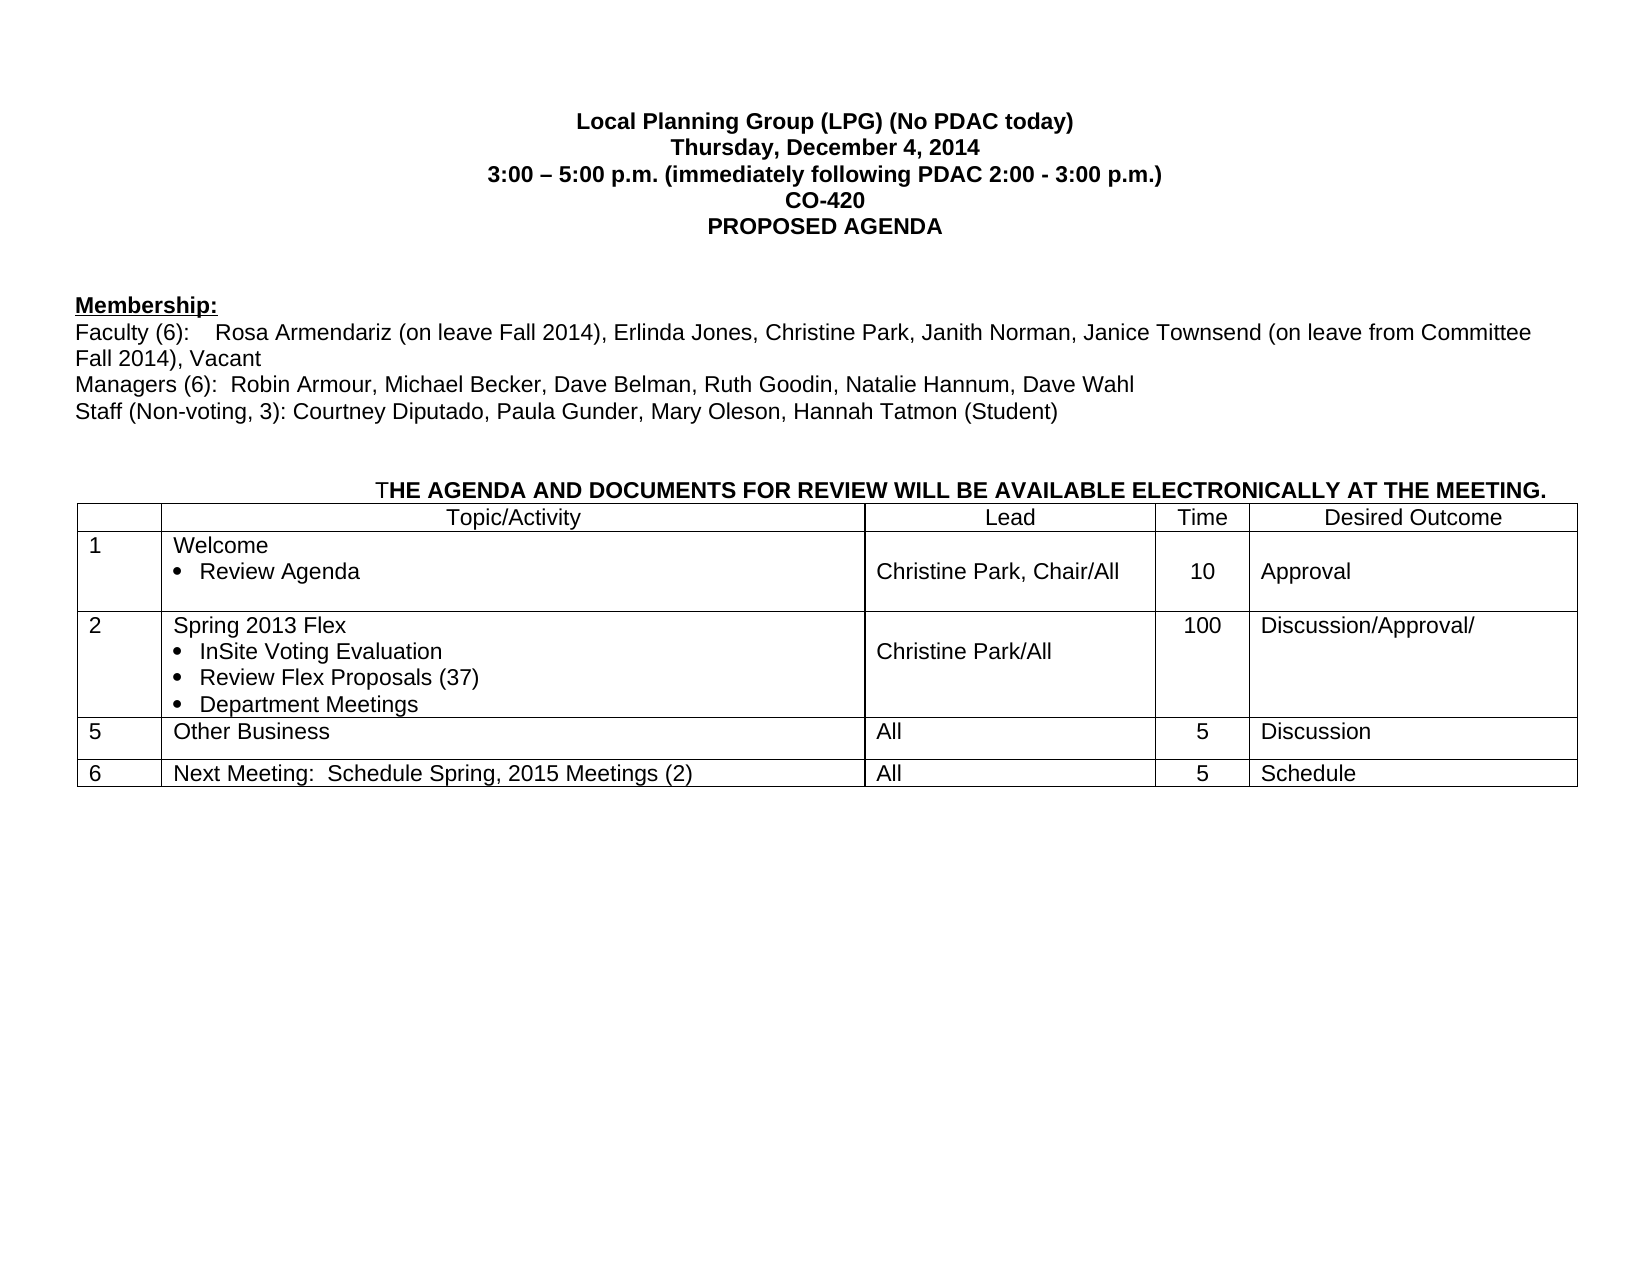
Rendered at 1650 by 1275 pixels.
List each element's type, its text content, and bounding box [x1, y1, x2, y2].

table_cell Other Business [162, 718, 864, 759]
table_cell All [866, 760, 1155, 786]
table_cell Schedule [1250, 760, 1577, 786]
table_cell Discussion/Approval/ [1250, 612, 1577, 717]
table_cell 1 [78, 532, 161, 611]
table_cell 5 [1156, 760, 1249, 786]
text Local Planning Group (LPG) (No PDAC today) [75, 108, 1575, 134]
text Thursday, December 4, 2014 [75, 134, 1575, 161]
table_cell Christine Park, Chair/All [866, 532, 1155, 611]
table_cell Spring 2013 Flex InSite Voting Evaluation Review Flex Proposals (37) Department Meetings [162, 612, 864, 717]
table_cell Welcome Review Agenda [162, 532, 864, 611]
table_cell 6 [78, 760, 161, 786]
table_cell 100 [1156, 612, 1249, 717]
table_header Time [1156, 504, 1249, 531]
table_cell Discussion [1250, 718, 1577, 759]
text CO-420 [75, 187, 1575, 213]
table_header Desired Outcome [1250, 504, 1577, 531]
text Faculty (6): Rosa Armendariz (on leave Fall 2014), Erlinda Jones, Christine Park, Janith Norman, Janice Townsend (on leave from Committee Fall 2014), Vacant [75, 319, 1575, 371]
text PROPOSED AGENDA [75, 213, 1575, 239]
table_cell 5 [78, 718, 161, 759]
table_cell Approval [1250, 532, 1577, 611]
text Membership: [75, 292, 1575, 319]
text THE AGENDA AND DOCUMENTS FOR REVIEW WILL BE AVAILABLE ELECTRONICALLY AT THE MEETING. [75, 477, 1575, 503]
table_header [78, 504, 161, 531]
table_cell 2 [78, 612, 161, 717]
table_header Lead [866, 504, 1155, 531]
text 3:00 – 5:00 p.m. (immediately following PDAC 2:00 - 3:00 p.m.) [75, 161, 1575, 187]
table_cell 10 [1156, 532, 1249, 611]
table_cell 5 [1156, 718, 1249, 759]
table_header Topic/Activity [162, 504, 864, 531]
table_cell Christine Park/All [866, 612, 1155, 717]
table_cell Next Meeting: Schedule Spring, 2015 Meetings (2) [162, 760, 864, 786]
text Staff (Non-voting, 3): Courtney Diputado, Paula Gunder, Mary Oleson, Hannah Tatmon (Student) [75, 398, 1575, 424]
table_cell All [866, 718, 1155, 759]
text Managers (6): Robin Armour, Michael Becker, Dave Belman, Ruth Goodin, Natalie Hannum, Dave Wahl [75, 371, 1575, 398]
